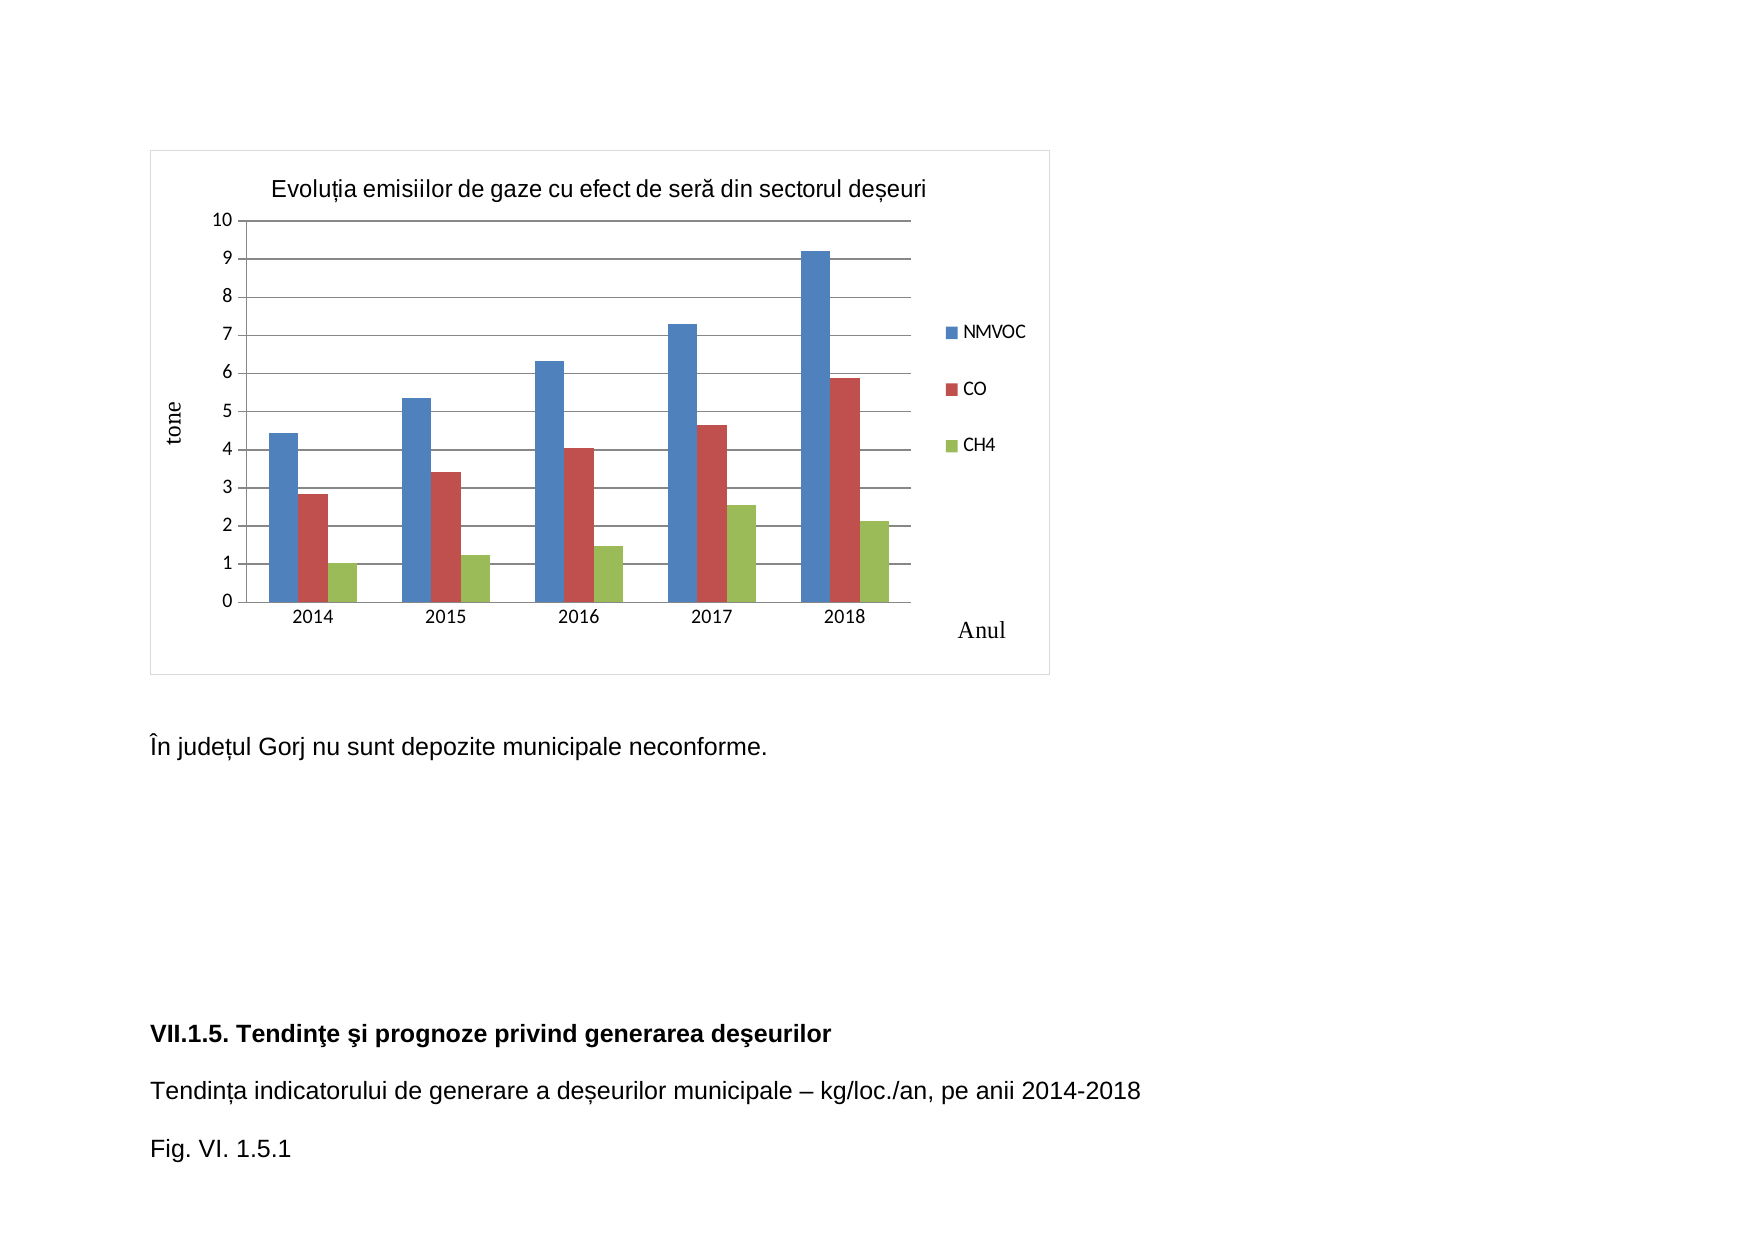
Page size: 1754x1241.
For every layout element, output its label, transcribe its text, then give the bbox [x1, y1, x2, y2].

text Fig. VI. 1.5.1 [150, 1133, 1604, 1162]
text În județul Gorj nu sunt depozite municipale neconforme. [150, 732, 1604, 761]
text Tendința indicatorului de generare a deșeurilor municipale – kg/loc./an, pe anii 2014-2018 [150, 1076, 1604, 1105]
text VII.1.5. Tendinţe şi prognoze privind generarea deşeurilor [150, 1018, 1604, 1047]
